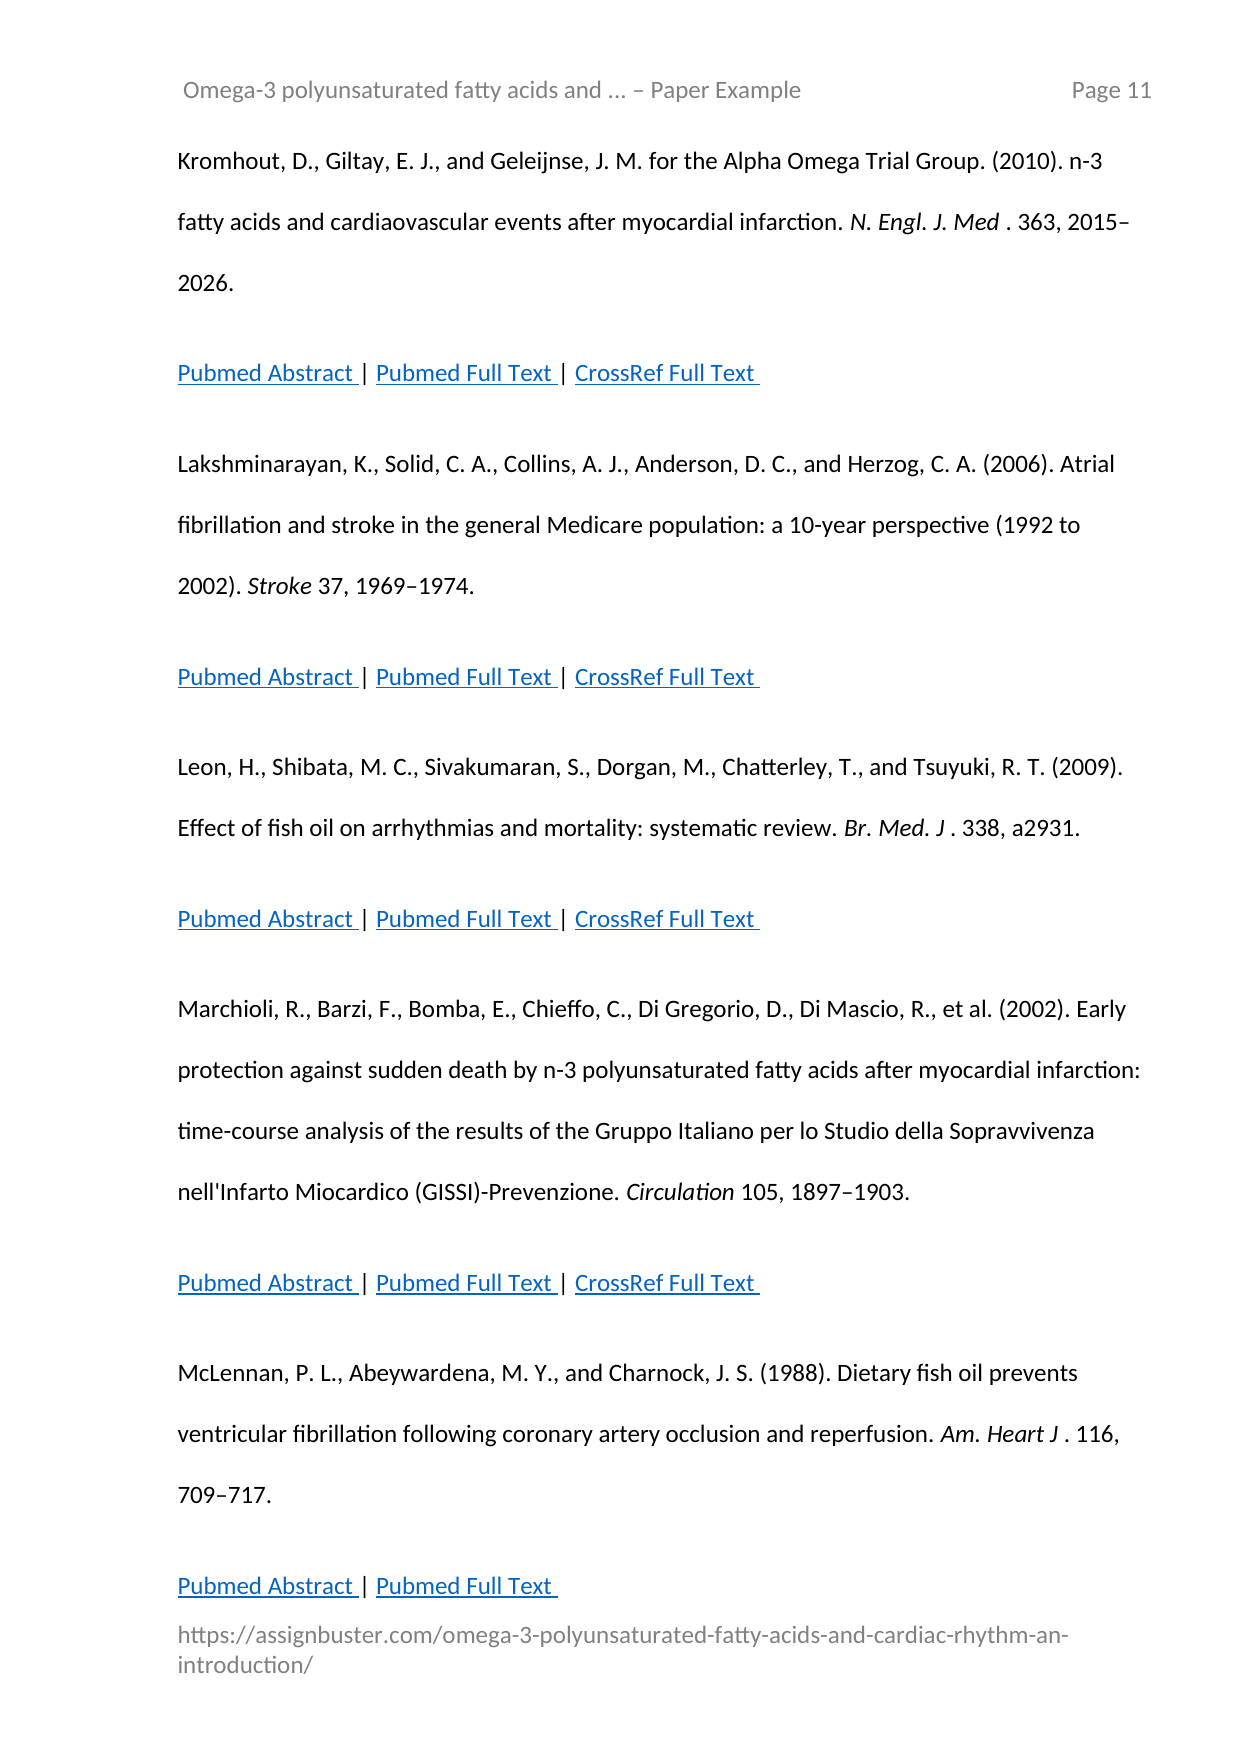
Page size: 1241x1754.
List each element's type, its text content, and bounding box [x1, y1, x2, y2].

text Pubmed Abstract | Pubmed Full Text [177, 1570, 1152, 1601]
text Marchioli, R., Barzi, F., Bomba, E., Chieffo, C., Di Gregorio, D., Di Mascio, R., et al. (2002). Early protection against sudden death by n-3 polyunsaturated fatty acids after myocardial infarction: time-course analysis of the results of the Gruppo Italiano per lo Studio della Sopravvivenza nell'Infarto Miocardico (GISSI)-Prevenzione. Circulation 105, 1897–1903. [177, 993, 1152, 1207]
text Pubmed Abstract | Pubmed Full Text | CrossRef Full Text [177, 1267, 1152, 1297]
text Kromhout, D., Giltay, E. J., and Geleijnse, J. M. for the Alpha Omega Trial Group. (2010). n-3 fatty acids and cardiaovascular events after myocardial infarction. N. Engl. J. Med . 363, 2015–2026. [177, 145, 1152, 298]
text McLennan, P. L., Abeywardena, M. Y., and Charnock, J. S. (1988). Dietary fish oil prevents ventricular fibrillation following coronary artery occlusion and reperfusion. Am. Heart J . 116, 709–717. [177, 1357, 1152, 1510]
text Leon, H., Shibata, M. C., Sivakumaran, S., Dorgan, M., Chatterley, T., and Tsuyuki, R. T. (2009). Effect of fish oil on arrhythmias and mortality: systematic review. Br. Med. J . 338, a2931. [177, 751, 1152, 843]
text Pubmed Abstract | Pubmed Full Text | CrossRef Full Text [177, 358, 1152, 388]
text Pubmed Abstract | Pubmed Full Text | CrossRef Full Text [177, 903, 1152, 933]
text Lakshminarayan, K., Solid, C. A., Collins, A. J., Anderson, D. C., and Herzog, C. A. (2006). Atrial fibrillation and stroke in the general Medicare population: a 10-year perspective (1992 to 2002). Stroke 37, 1969–1974. [177, 448, 1152, 601]
text Pubmed Abstract | Pubmed Full Text | CrossRef Full Text [177, 661, 1152, 691]
